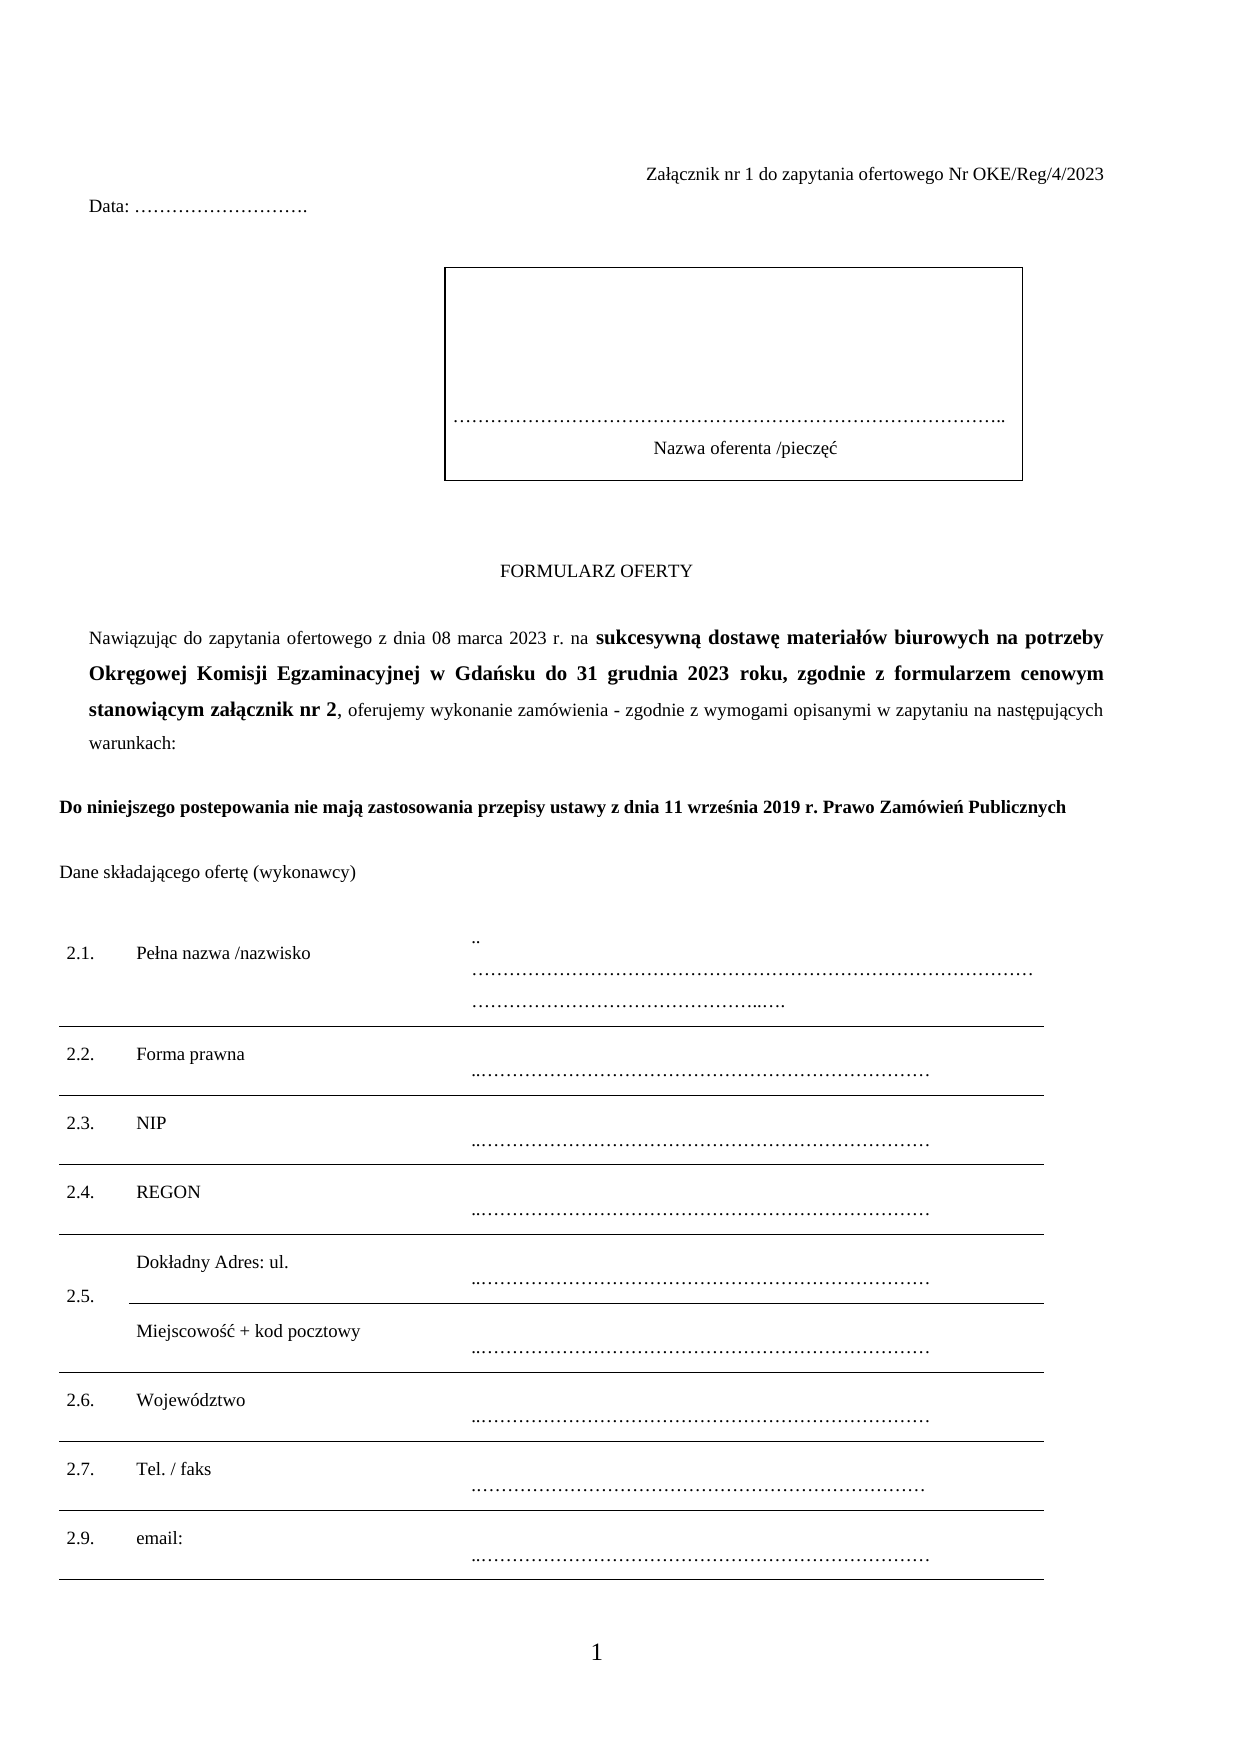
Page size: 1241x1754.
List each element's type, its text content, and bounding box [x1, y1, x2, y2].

table_cell 2.2. [59, 1027, 129, 1095]
table_cell REGON [129, 1165, 464, 1233]
table_cell 2.6. [59, 1373, 129, 1441]
table_cell ..……………………………………………………………… [464, 1373, 1044, 1441]
table_cell NIP [129, 1096, 464, 1164]
table_cell Dokładny Adres: ul. [129, 1235, 464, 1303]
table_header Pełna nazwa /nazwisko [129, 893, 464, 1026]
table_cell 2.7. [59, 1442, 129, 1510]
table_cell ..……………………………………………………………… [464, 1235, 1044, 1303]
table_cell 2.3. [59, 1096, 129, 1164]
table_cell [464, 1511, 1044, 1579]
table_cell ..……………………………………………………………… [464, 1096, 1044, 1164]
table_cell email: [129, 1511, 464, 1579]
table_cell Forma prawna [129, 1027, 464, 1095]
table_cell Tel. / faks [129, 1442, 464, 1510]
table_cell .……………………………………………………………… [464, 1442, 1044, 1510]
table_cell 2.4. [59, 1165, 129, 1233]
table_cell 2.5. [59, 1235, 129, 1372]
text Data: ………………………. [89, 195, 1104, 217]
table_cell ..……………………………………………………………… [464, 1304, 1044, 1372]
table_cell Miejscowość + kod pocztowy [129, 1304, 464, 1372]
text Nawiązując do zapytania ofertowego z dnia 08 marca 2023 r. na sukcesywną dostawę materiałów biurowych na potrzeby Okręgowej Komisji Egzaminacyjnej w Gdańsku do 31 grudnia 2023 roku, zgodnie z formularzem cenowym stanowiącym załącznik nr 2, oferujemy wykonanie zamówienia - zgodnie z wymogami opisanymi w zapytaniu na następujących warunkach: [89, 625, 1104, 753]
table_cell 2.9. [59, 1511, 129, 1579]
text Załącznik nr 1 do zapytania ofertowego Nr OKE/Reg/4/2023 [89, 163, 1104, 184]
table_cell Województwo [129, 1373, 464, 1441]
text Do niniejszego postepowania nie mają zastosowania przepisy ustawy z dnia 11 września 2019 r. Prawo Zamówień Publicznych [59, 796, 1104, 818]
table_header 2.1. [59, 893, 129, 1026]
text FORMULARZ OFERTY [89, 560, 1104, 582]
table_cell ..……………………………………………………………… [464, 1165, 1044, 1233]
table_cell ..……………………………………………………………… [464, 1027, 1044, 1095]
table_header ..………………………………………………………………………………………………………………………..…. [464, 893, 1044, 1026]
text Dane składającego ofertę (wykonawcy) [59, 861, 1104, 882]
table_header …………………………………………………………………………….. Nazwa oferenta /pieczęć [446, 268, 1022, 480]
